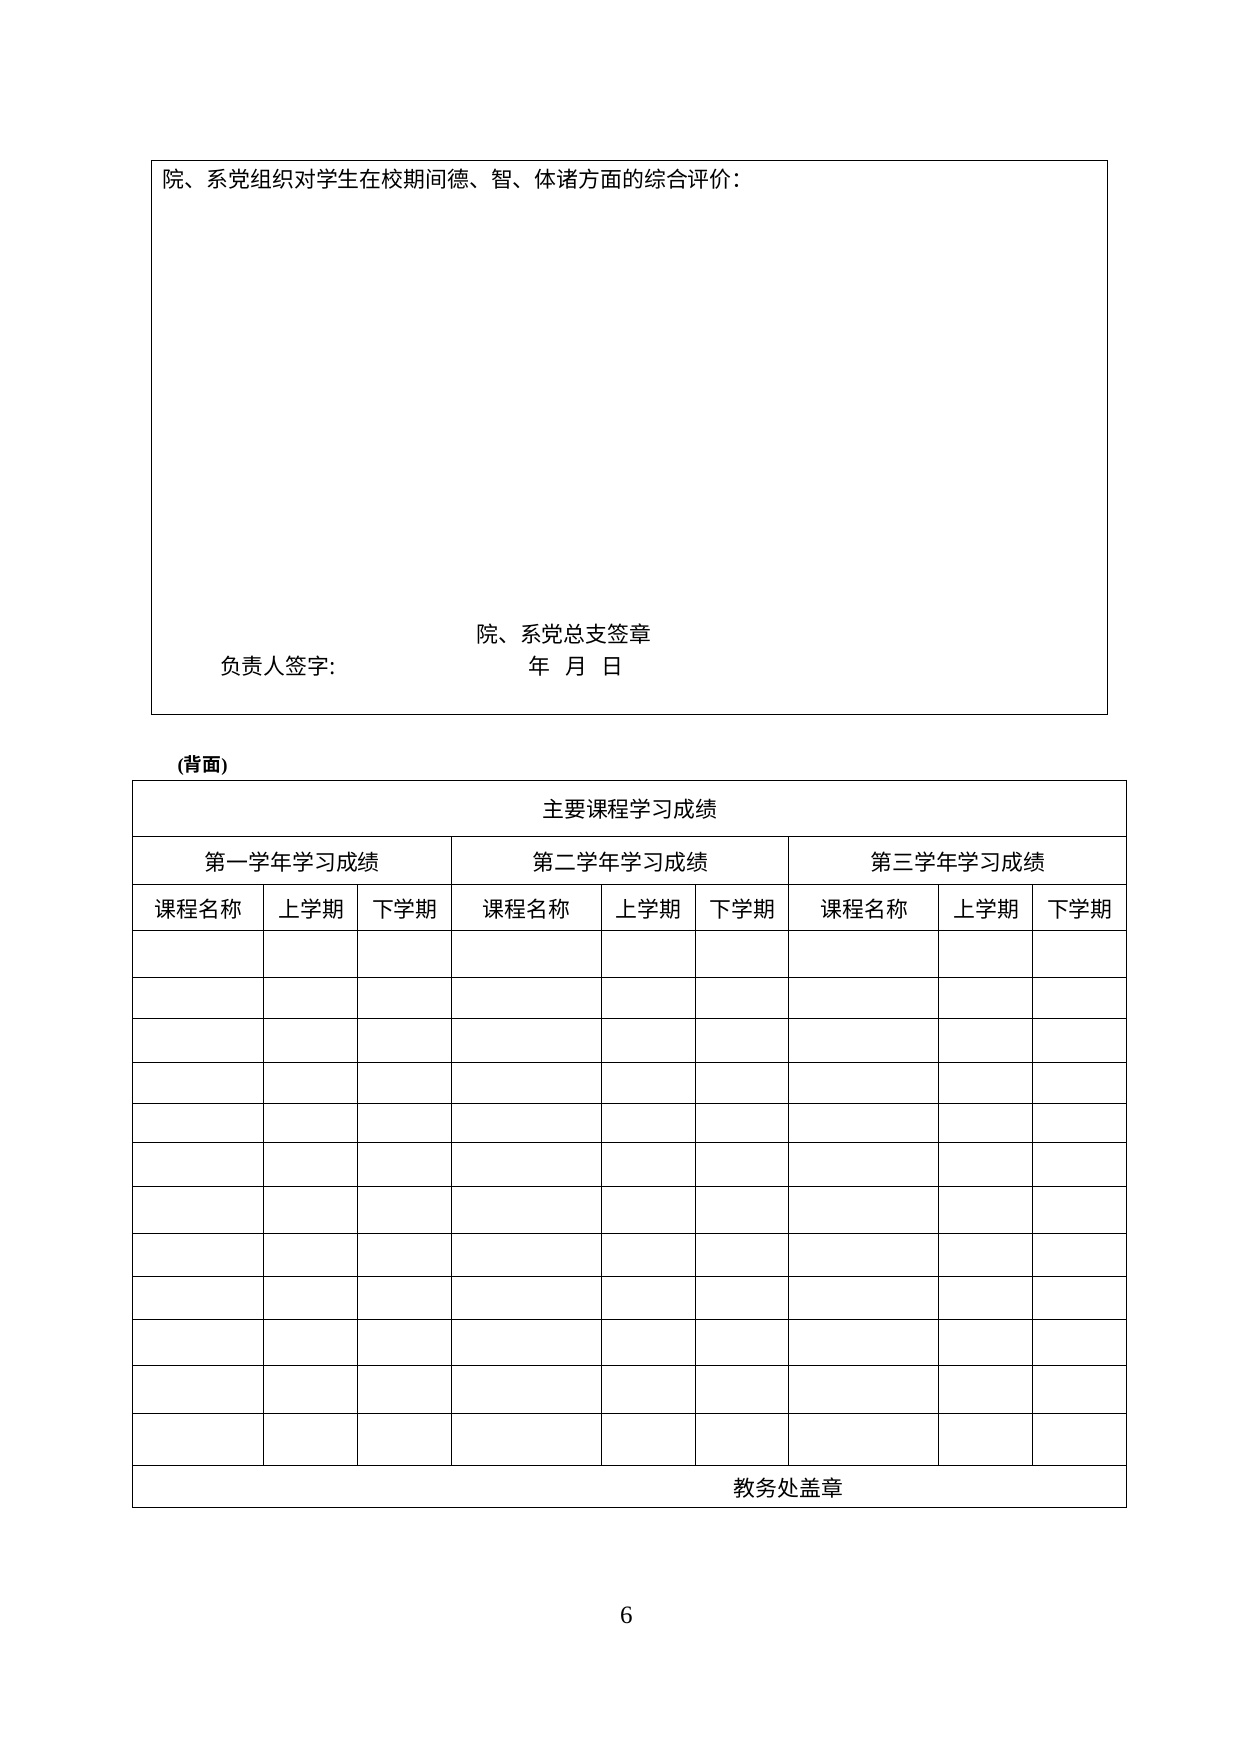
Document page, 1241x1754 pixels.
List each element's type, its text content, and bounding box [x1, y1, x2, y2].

table_cell [133, 1063, 263, 1103]
table_cell [264, 1063, 357, 1103]
table_cell [358, 1187, 451, 1232]
table_cell [358, 1019, 451, 1062]
table_cell [452, 978, 601, 1018]
table_header 主要课程学习成绩 [133, 781, 1126, 836]
table_cell [696, 1277, 788, 1319]
table_cell [1033, 1414, 1126, 1465]
table_cell [264, 1366, 357, 1413]
table_cell [264, 1320, 357, 1365]
table_cell [264, 1104, 357, 1142]
table_cell [358, 1277, 451, 1319]
table_cell [452, 1143, 601, 1186]
table_cell 第一学年学习成绩 [133, 837, 451, 884]
table_cell 下学期 [358, 885, 451, 930]
table_cell 课程名称 [452, 885, 601, 930]
table_cell [264, 1019, 357, 1062]
table_cell [264, 931, 357, 977]
table_cell [133, 1019, 263, 1062]
table_cell [939, 931, 1032, 977]
table_cell 下学期 [1033, 885, 1126, 930]
table_cell [939, 1019, 1032, 1062]
table_cell 院、系党组织对学生在校期间德、智、体诸方面的综合评价： 院、系党总支签章 负责人签字: 年 月 日 [152, 161, 1107, 714]
table_cell [358, 1104, 451, 1142]
table_cell [696, 1414, 788, 1465]
table_cell [1033, 1104, 1126, 1142]
table_cell [452, 931, 601, 977]
table_cell [602, 1143, 695, 1186]
table_cell [264, 978, 357, 1018]
text (背面) [177, 747, 1075, 780]
table_cell [789, 978, 938, 1018]
table_cell [133, 1143, 263, 1186]
table_cell [789, 1104, 938, 1142]
table_cell [789, 1366, 938, 1413]
table_cell 下学期 [696, 885, 788, 930]
table_cell [939, 1234, 1032, 1276]
table_cell [452, 1063, 601, 1103]
table_cell [133, 1187, 263, 1232]
table_cell 课程名称 [133, 885, 263, 930]
table_cell [789, 1414, 938, 1465]
table_cell [696, 1320, 788, 1365]
table_cell [939, 1143, 1032, 1186]
table_cell [133, 1234, 263, 1276]
table_cell [358, 1414, 451, 1465]
table_cell [264, 1234, 357, 1276]
table_cell [452, 1277, 601, 1319]
table_cell [358, 1366, 451, 1413]
table_cell [264, 1414, 357, 1465]
table_cell [133, 1104, 263, 1142]
table_cell 上学期 [602, 885, 695, 930]
table_cell [1033, 1187, 1126, 1232]
table_cell [602, 1234, 695, 1276]
table_cell [1033, 1063, 1126, 1103]
table_cell [133, 1277, 263, 1319]
table_cell [452, 1320, 601, 1365]
table_cell [1033, 1143, 1126, 1186]
table_cell 课程名称 [789, 885, 938, 930]
table_cell [452, 1019, 601, 1062]
table_cell [264, 1143, 357, 1186]
table_cell [602, 1104, 695, 1142]
table_cell [696, 1366, 788, 1413]
table_cell [696, 1187, 788, 1232]
table_cell [939, 1187, 1032, 1232]
table_cell [452, 1104, 601, 1142]
table_cell [602, 931, 695, 977]
table_cell [696, 1104, 788, 1142]
table_cell [358, 1143, 451, 1186]
table_cell [696, 931, 788, 977]
table_cell [789, 1187, 938, 1232]
table_cell [264, 1277, 357, 1319]
table_cell 第二学年学习成绩 [452, 837, 788, 884]
table_cell [602, 1414, 695, 1465]
table_cell [358, 1063, 451, 1103]
table_cell [133, 1366, 263, 1413]
table_cell [1033, 978, 1126, 1018]
table_cell [133, 931, 263, 977]
table_cell [696, 978, 788, 1018]
table_cell 上学期 [264, 885, 357, 930]
table_cell [133, 1320, 263, 1365]
table_cell [1033, 1234, 1126, 1276]
table_cell [939, 978, 1032, 1018]
table_cell [602, 1366, 695, 1413]
table_cell [452, 1366, 601, 1413]
table_cell [696, 1063, 788, 1103]
table_cell [602, 1063, 695, 1103]
table_cell [452, 1234, 601, 1276]
table_cell [789, 1019, 938, 1062]
table_cell [602, 1277, 695, 1319]
table_cell [602, 1187, 695, 1232]
table_cell [133, 1414, 263, 1465]
table_cell [939, 1414, 1032, 1465]
table_cell [358, 931, 451, 977]
table_cell [1033, 1277, 1126, 1319]
table_cell [789, 1234, 938, 1276]
table_cell [789, 1320, 938, 1365]
table_cell [1033, 1019, 1126, 1062]
table_cell [696, 1019, 788, 1062]
table_cell [939, 1366, 1032, 1413]
table_cell [696, 1143, 788, 1186]
table_cell [452, 1187, 601, 1232]
table_cell [789, 931, 938, 977]
table_cell [939, 1277, 1032, 1319]
table_cell [939, 1063, 1032, 1103]
table_cell [602, 1019, 695, 1062]
table_cell [1033, 1366, 1126, 1413]
table_cell [939, 1320, 1032, 1365]
table_cell [602, 1320, 695, 1365]
table_cell [358, 978, 451, 1018]
table_cell [602, 978, 695, 1018]
table_cell [452, 1414, 601, 1465]
table_cell [696, 1234, 788, 1276]
table_cell [939, 1104, 1032, 1142]
table_cell 第三学年学习成绩 [789, 837, 1126, 884]
table_cell 上学期 [939, 885, 1032, 930]
table_cell [1033, 931, 1126, 977]
table_cell [1033, 1320, 1126, 1365]
table_cell 教务处盖章 [133, 1466, 1126, 1507]
table_cell [789, 1063, 938, 1103]
table_cell [789, 1143, 938, 1186]
table_cell [358, 1234, 451, 1276]
table_cell [789, 1277, 938, 1319]
table_cell [133, 978, 263, 1018]
table_cell [358, 1320, 451, 1365]
table_cell [264, 1187, 357, 1232]
